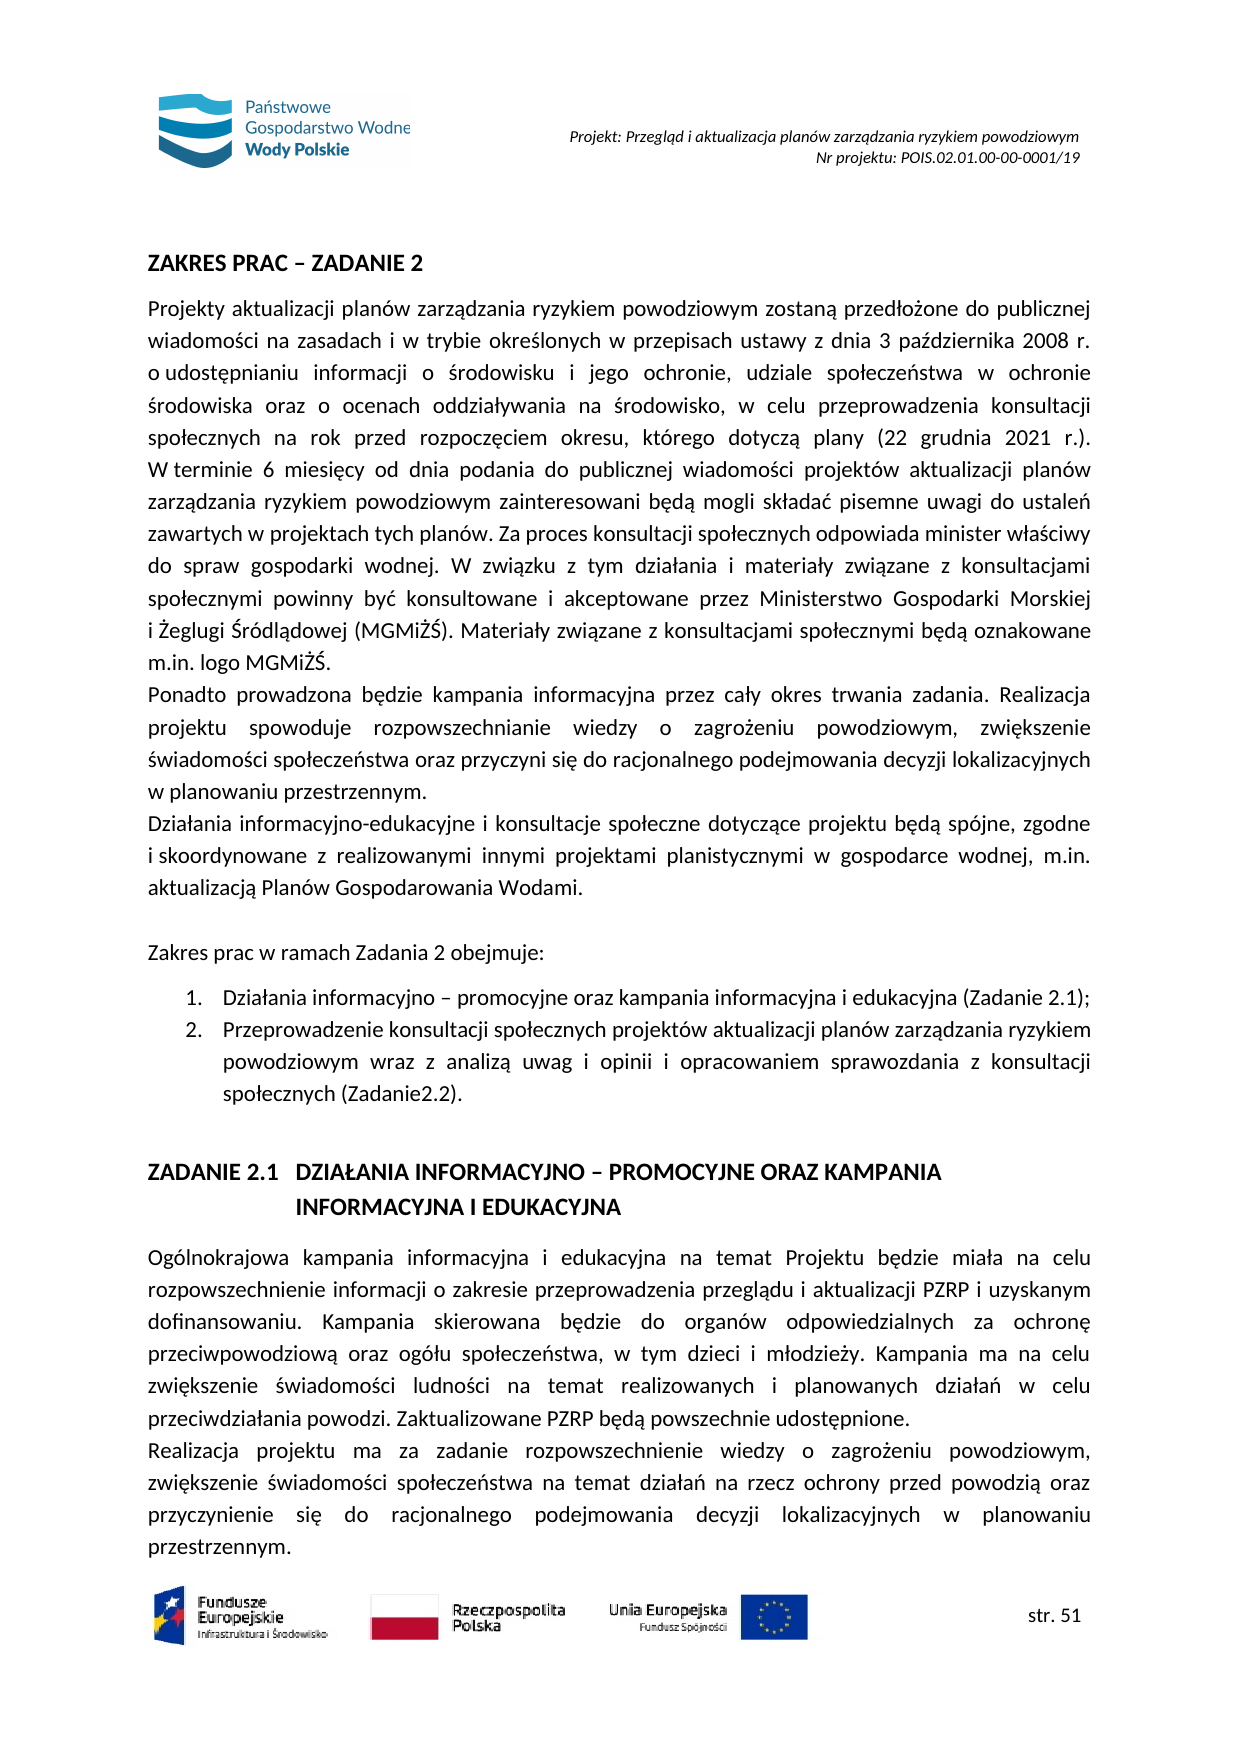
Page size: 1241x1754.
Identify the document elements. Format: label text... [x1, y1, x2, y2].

list Przeprowadzenie konsultacji społecznych projektów aktualizacji planów zarządzania ryzykiem powodziowym wraz z analizą uwag i opinii i opracowaniem sprawozdania z konsultacji społecznych (Zadanie2.2). [185, 1015, 1092, 1107]
picture [158, 94, 410, 168]
text Ponadto prowadzona będzie kampania informacyjna przez cały okres trwania zadania. Realizacja projektu spowoduje rozpowszechnianie wiedzy o zagrożeniu powodziowym, zwiększenie świadomości społeczeństwa oraz przyczyni się do racjonalnego podejmowania decyzji lokalizacyjnych w planowaniu przestrzennym. [148, 680, 1092, 805]
text Realizacja projektu ma za zadanie rozpowszechnienie wiedzy o zagrożeniu powodziowym, zwiększenie świadomości społeczeństwa na temat działań na rzecz ochrony przed powodzią oraz przyczynienie się do racjonalnego podejmowania decyzji lokalizacyjnych w planowaniu przestrzennym. [148, 1436, 1092, 1560]
text Zakres prac w ramach Zadania 2 obejmuje: [148, 938, 1092, 966]
text Ogólnokrajowa kampania informacyjna i edukacyjna na temat Projektu będzie miała na celu rozpowszechnienie informacji o zakresie przeprowadzenia przeglądu i aktualizacji PZRP i uzyskanym dofinansowaniu. Kampania skierowana będzie do organów odpowiedzialnych za ochronę przeciwpowodziową oraz ogółu społeczeństwa, w tym dzieci i młodzieży. Kampania ma na celu zwiększenie świadomości ludności na temat realizowanych i planowanych działań w celu przeciwdziałania powodzi. Zaktualizowane PZRP będą powszechnie udostępnione. [148, 1243, 1092, 1432]
text Działania informacyjno-edukacyjne i konsultacje społeczne dotyczące projektu będą spójne, zgodne i skoordynowane z realizowanymi innymi projektami planistycznymi w gospodarce wodnej, m.in. aktualizacją Planów Gospodarowania Wodami. [148, 809, 1092, 902]
text Projekty aktualizacji planów zarządzania ryzykiem powodziowym zostaną przedłożone do publicznej wiadomości na zasadach i w trybie określonych w przepisach ustawy z dnia 3 października 2008 r. o udostępnianiu informacji o środowisku i jego ochronie, udziale społeczeństwa w ochronie środowiska oraz o ocenach oddziaływania na środowisko, w celu przeprowadzenia konsultacji społecznych na rok przed rozpoczęciem okresu, którego dotyczą plany (22 grudnia 2021 r.). W terminie 6 miesięcy od dnia podania do publicznej wiadomości projektów aktualizacji planów zarządzania ryzykiem powodziowym zainteresowani będą mogli składać pisemne uwagi do ustaleń zawartych w projektach tych planów. Za proces konsultacji społecznych odpowiada minister właściwy do spraw gospodarki wodnej. W związku z tym działania i materiały związane z konsultacjami społecznymi powinny być konsultowane i akceptowane przez Ministerstwo Gospodarki Morskiej i Żeglugi Śródlądowej (MGMiŻŚ). Materiały związane z konsultacjami społecznymi będą oznakowane m.in. logo MGMiŻŚ. [148, 294, 1092, 676]
picture [140, 1571, 823, 1660]
text ZADANIE 2.1 DZIAŁANIA INFORMACYJNO – PROMOCYJNE ORAZ KAMPANIA INFORMACYJNA I EDUKACYJNA [148, 1156, 1092, 1222]
text ZAKRES PRAC – ZADANIE 2 [148, 247, 1092, 277]
list Działania informacyjno – promocyjne oraz kampania informacyjna i edukacyjna (Zadanie 2.1); [185, 983, 1092, 1011]
